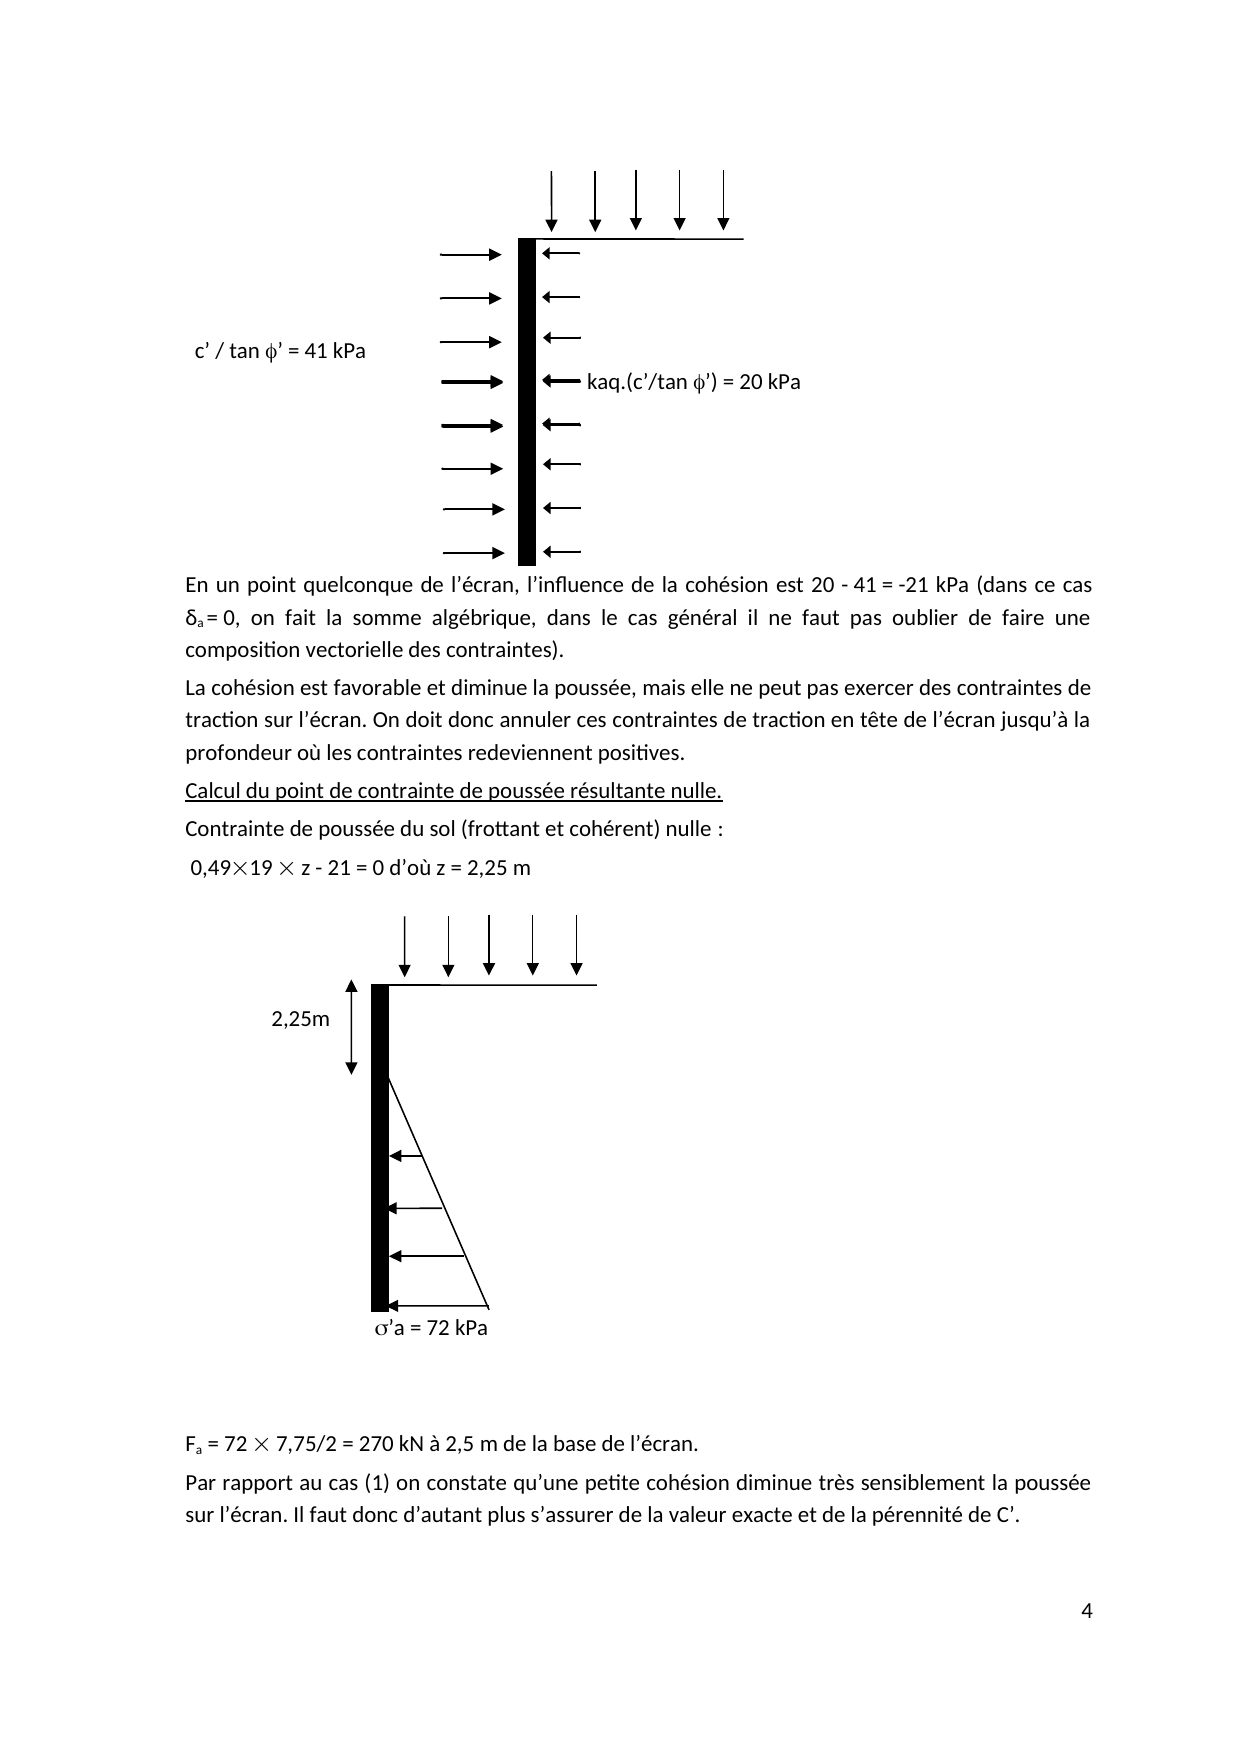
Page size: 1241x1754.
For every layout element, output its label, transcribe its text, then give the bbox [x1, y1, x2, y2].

text Par rapport au cas (1) on constate qu’une petite cohésion diminue très sensiblement la poussée sur l’écran. Il faut donc d’autant plus s’assurer de la valeur exacte et de la pérennité de C’. [185, 1468, 1093, 1528]
text En un point quelconque de l’écran, l’influence de la cohésion est 20 - 41 = -21 kPa (dans ce cas δa = 0, on fait la somme algébrique, dans le cas général il ne faut pas oublier de faire une composition vectorielle des contraintes). [185, 570, 1093, 663]
text Calcul du point de contrainte de poussée résultante nulle. [185, 776, 1093, 804]
text La cohésion est favorable et diminue la poussée, mais elle ne peut pas exercer des contraintes de traction sur l’écran. On doit donc annuler ces contraintes de traction en tête de l’écran jusqu’à la profondeur où les contraintes redeviennent positives. [185, 673, 1093, 766]
text 0,4919 z - 21 = 0 d’où z = 2,25 m [185, 853, 1093, 881]
text Contrainte de poussée du sol (frottant et cohérent) nulle : [185, 814, 1093, 842]
text Fa = 72 7,75/2 = 270 kN à 2,5 m de la base de l’écran. [185, 1429, 1093, 1457]
